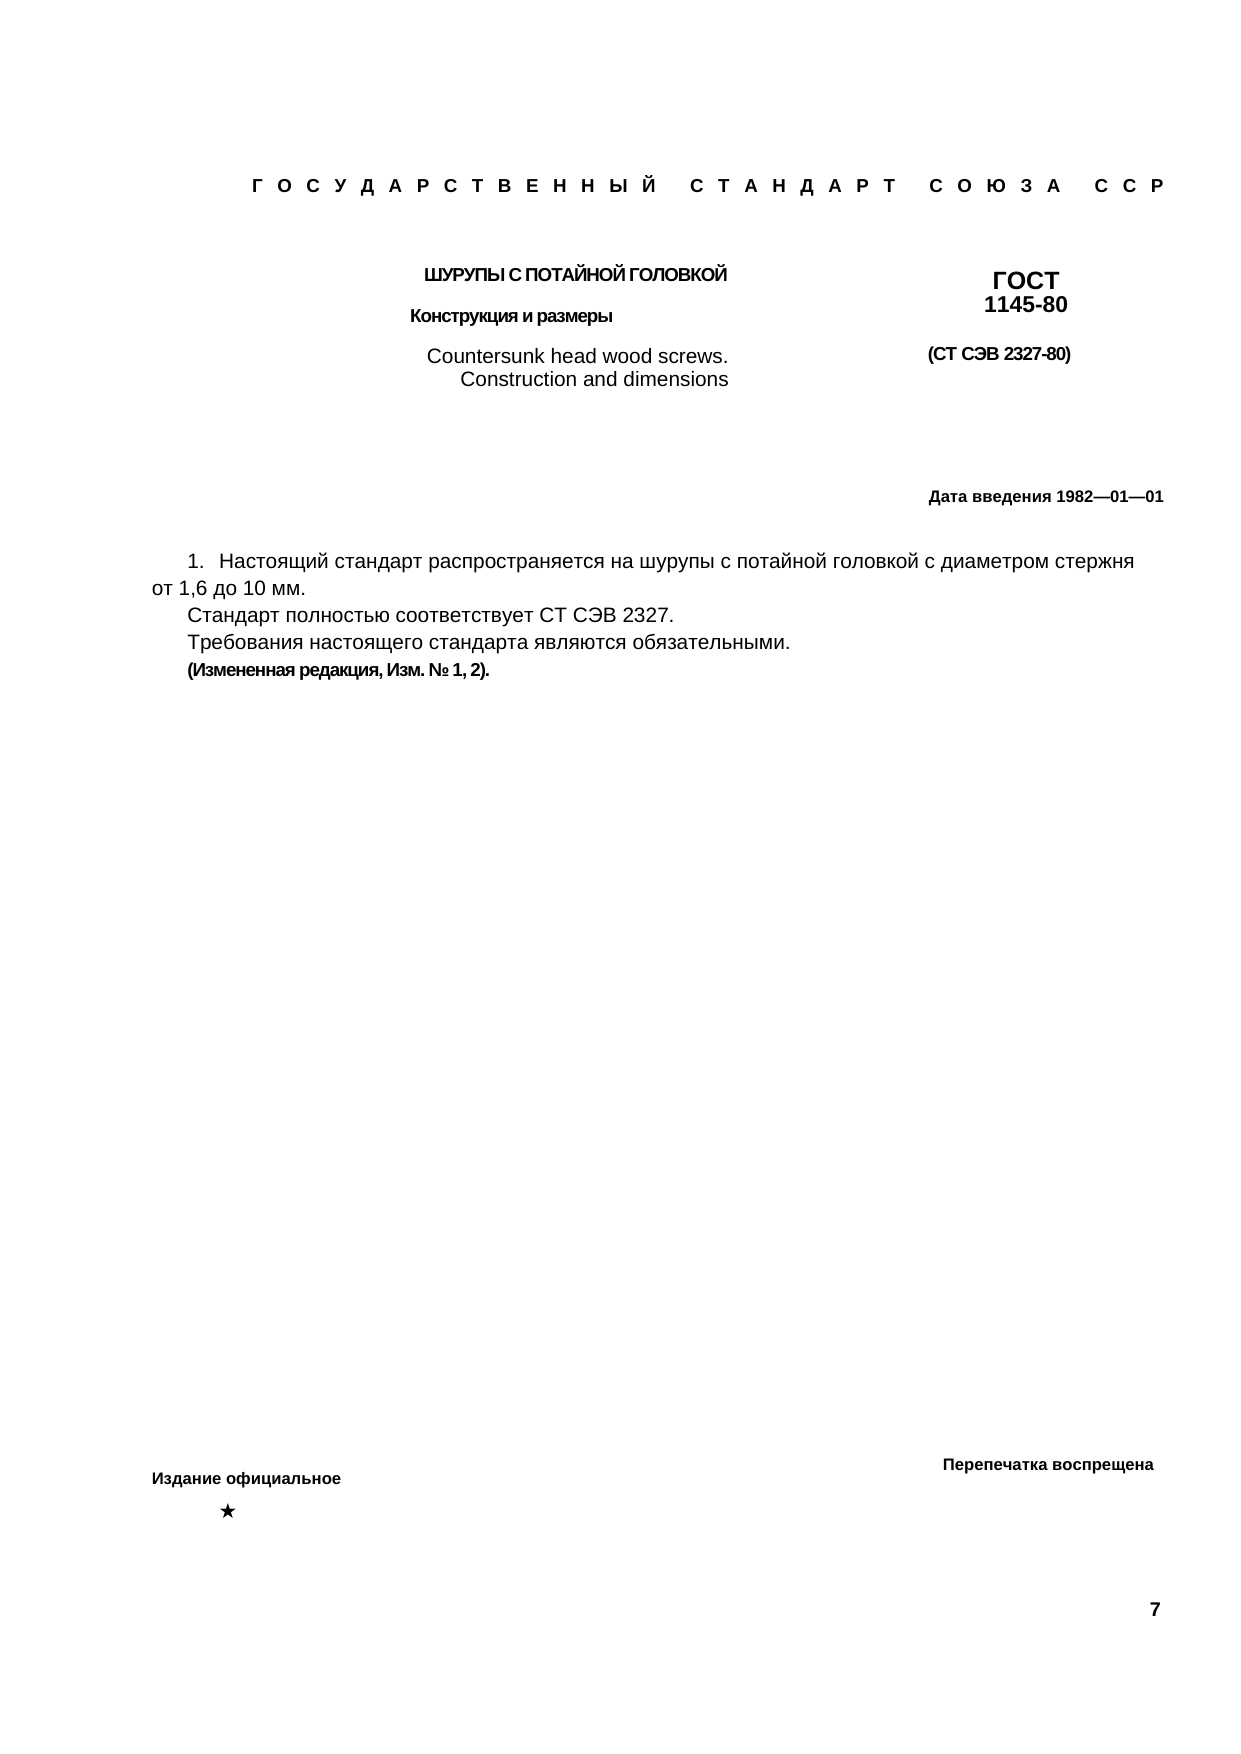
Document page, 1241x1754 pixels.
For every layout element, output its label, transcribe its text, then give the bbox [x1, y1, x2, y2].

list Настоящий стандарт распространяется на шурупы с потайной головкой с диаметром стержня от 1,6 до 10 мм. [152, 547, 1164, 601]
text ★ [218, 1491, 1164, 1525]
text ГОСУДАРСТВЕННЫЙ СТАНДАРТ СОЮЗА ССР [152, 177, 1164, 196]
text Издание официальное [152, 1457, 1164, 1491]
text ШУРУПЫ С ПОТАЙНОЙ ГОЛОВКОЙ [152, 266, 1164, 285]
text Конструкция и размеры [410, 308, 1164, 326]
text Countersunk head wood screws. Construction and dimensions [374, 346, 1101, 391]
text Дата введения 1982—01—01 [152, 489, 1164, 506]
text (Измененная редакция, Изм. № 1, 2). [152, 655, 1164, 682]
text Требования настоящего стандарта являются обязательными. [152, 628, 1164, 655]
text Стандарт полностью соответствует СТ СЭВ 2327. [152, 601, 1164, 628]
